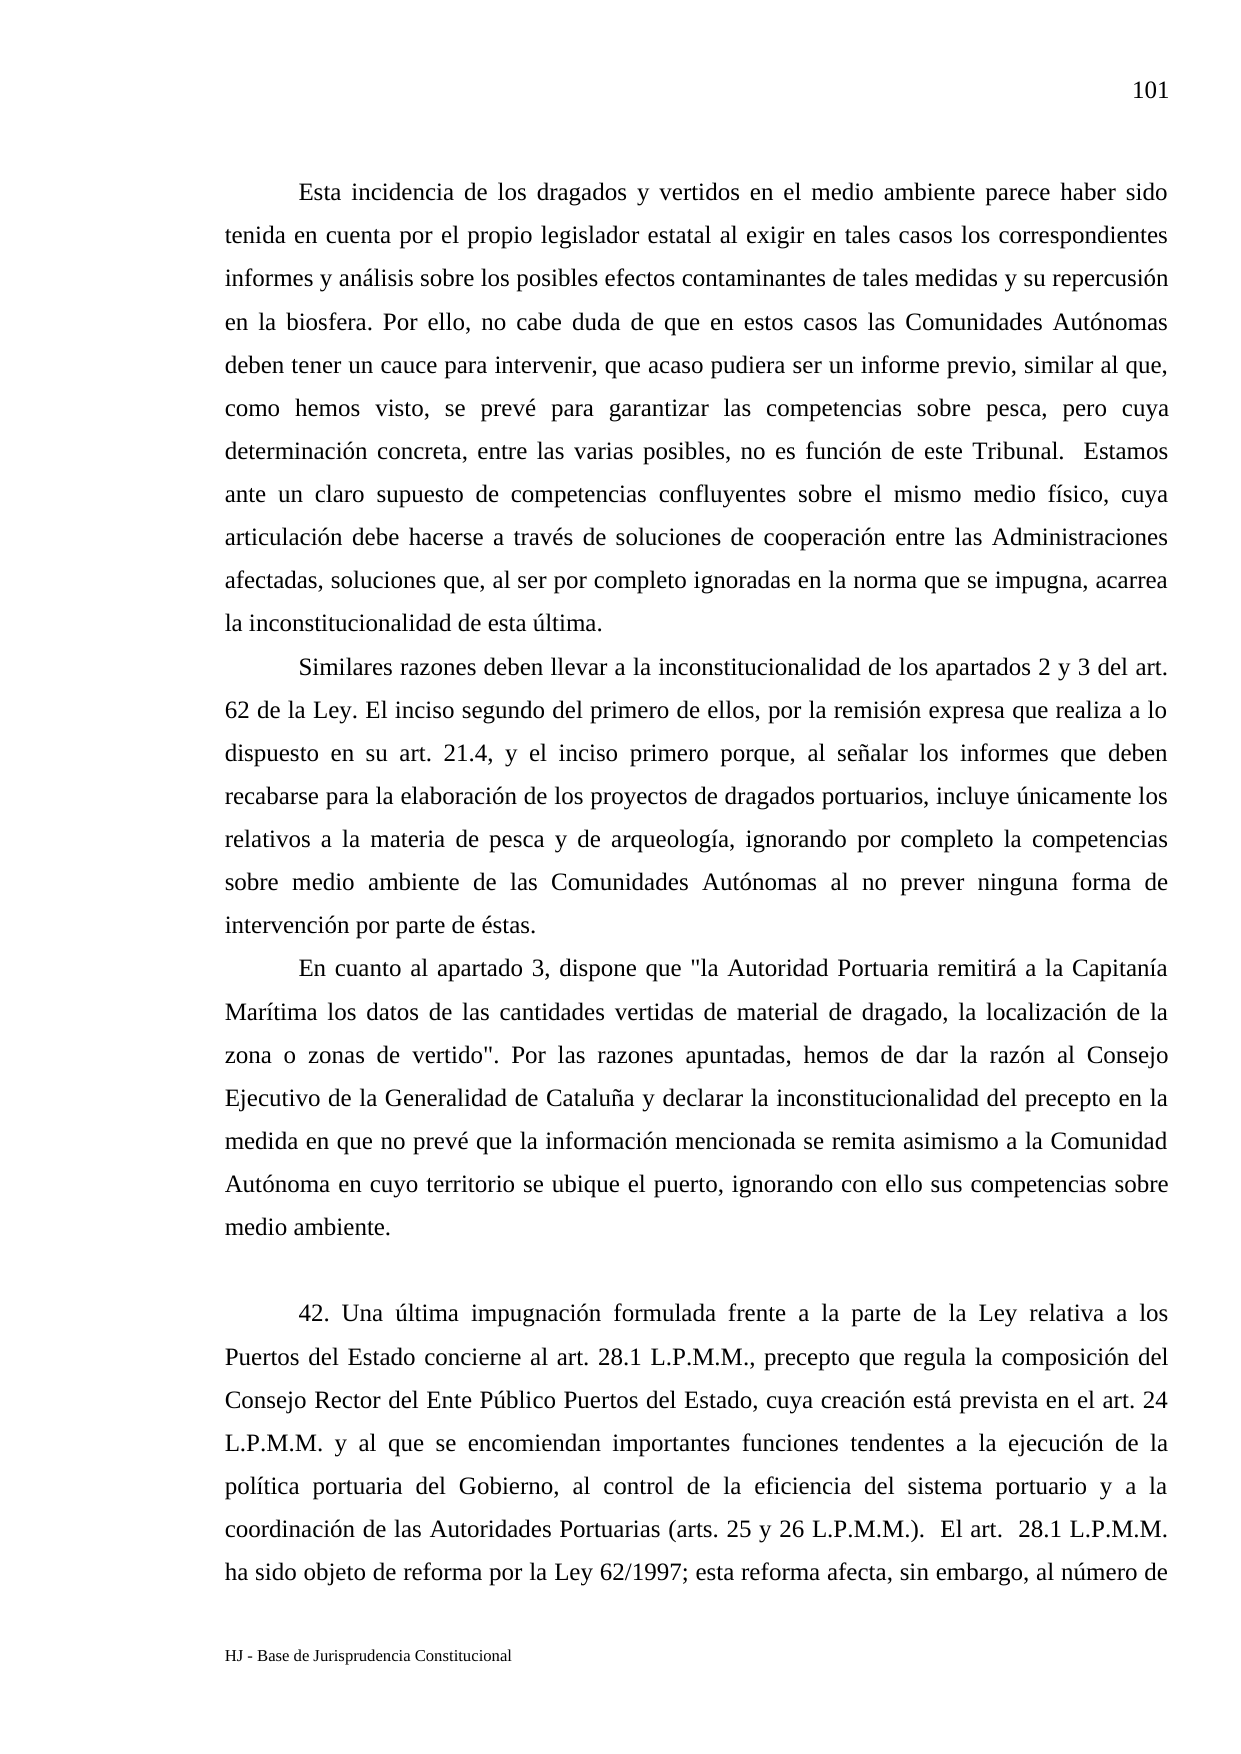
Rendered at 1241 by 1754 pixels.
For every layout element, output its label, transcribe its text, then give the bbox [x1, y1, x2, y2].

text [224, 1298, 1169, 1586]
text Esta incidencia de los dragados y vertidos en el medio ambiente parece haber sido tenida en cuenta por el propio legislador estatal al exigir en tales casos los correspondientes informes y análisis sobre los posibles efectos contaminantes de tales medidas y su repercusión en la biosfera. Por ello, no cabe duda de que en estos casos las Comunidades Autónomas deben tener un cauce para intervenir, que acaso pudiera ser un informe previo, similar al que, como hemos visto, se prevé para garantizar las competencias sobre pesca, pero cuya determinación concreta, entre las varias posibles, no es función de este Tribunal. Estamos ante un claro supuesto de competencias confluyentes sobre el mismo medio físico, cuya articulación debe hacerse a través de soluciones de cooperación entre las Administraciones afectadas, soluciones que, al ser por completo ignoradas en la norma que se impugna, acarrea la inconstitucionalidad de esta última. [224, 177, 1169, 637]
text Similares razones deben llevar a la inconstitucionalidad de los apartados 2 y 3 del art. 62 de la Ley. El inciso segundo del primero de ellos, por la remisión expresa que realiza a lo dispuesto en su art. 21.4, y el inciso primero porque, al señalar los informes que deben recabarse para la elaboración de los proyectos de dragados portuarios, incluye únicamente los relativos a la materia de pesca y de arqueología, ignorando por completo la competencias sobre medio ambiente de las Comunidades Autónomas al no prever ninguna forma de intervención por parte de éstas. [224, 652, 1169, 939]
text En cuanto al apartado 3, dispone que "la Autoridad Portuaria remitirá a la Capitanía Marítima los datos de las cantidades vertidas de material de dragado, la localización de la zona o zonas de vertido". Por las razones apuntadas, hemos de dar la razón al Consejo Ejecutivo de la Generalidad de Cataluña y declarar la inconstitucionalidad del precepto en la medida en que no prevé que la información mencionada se remita asimismo a la Comunidad Autónoma en cuyo territorio se ubique el puerto, ignorando con ello sus competencias sobre medio ambiente. [224, 953, 1169, 1241]
